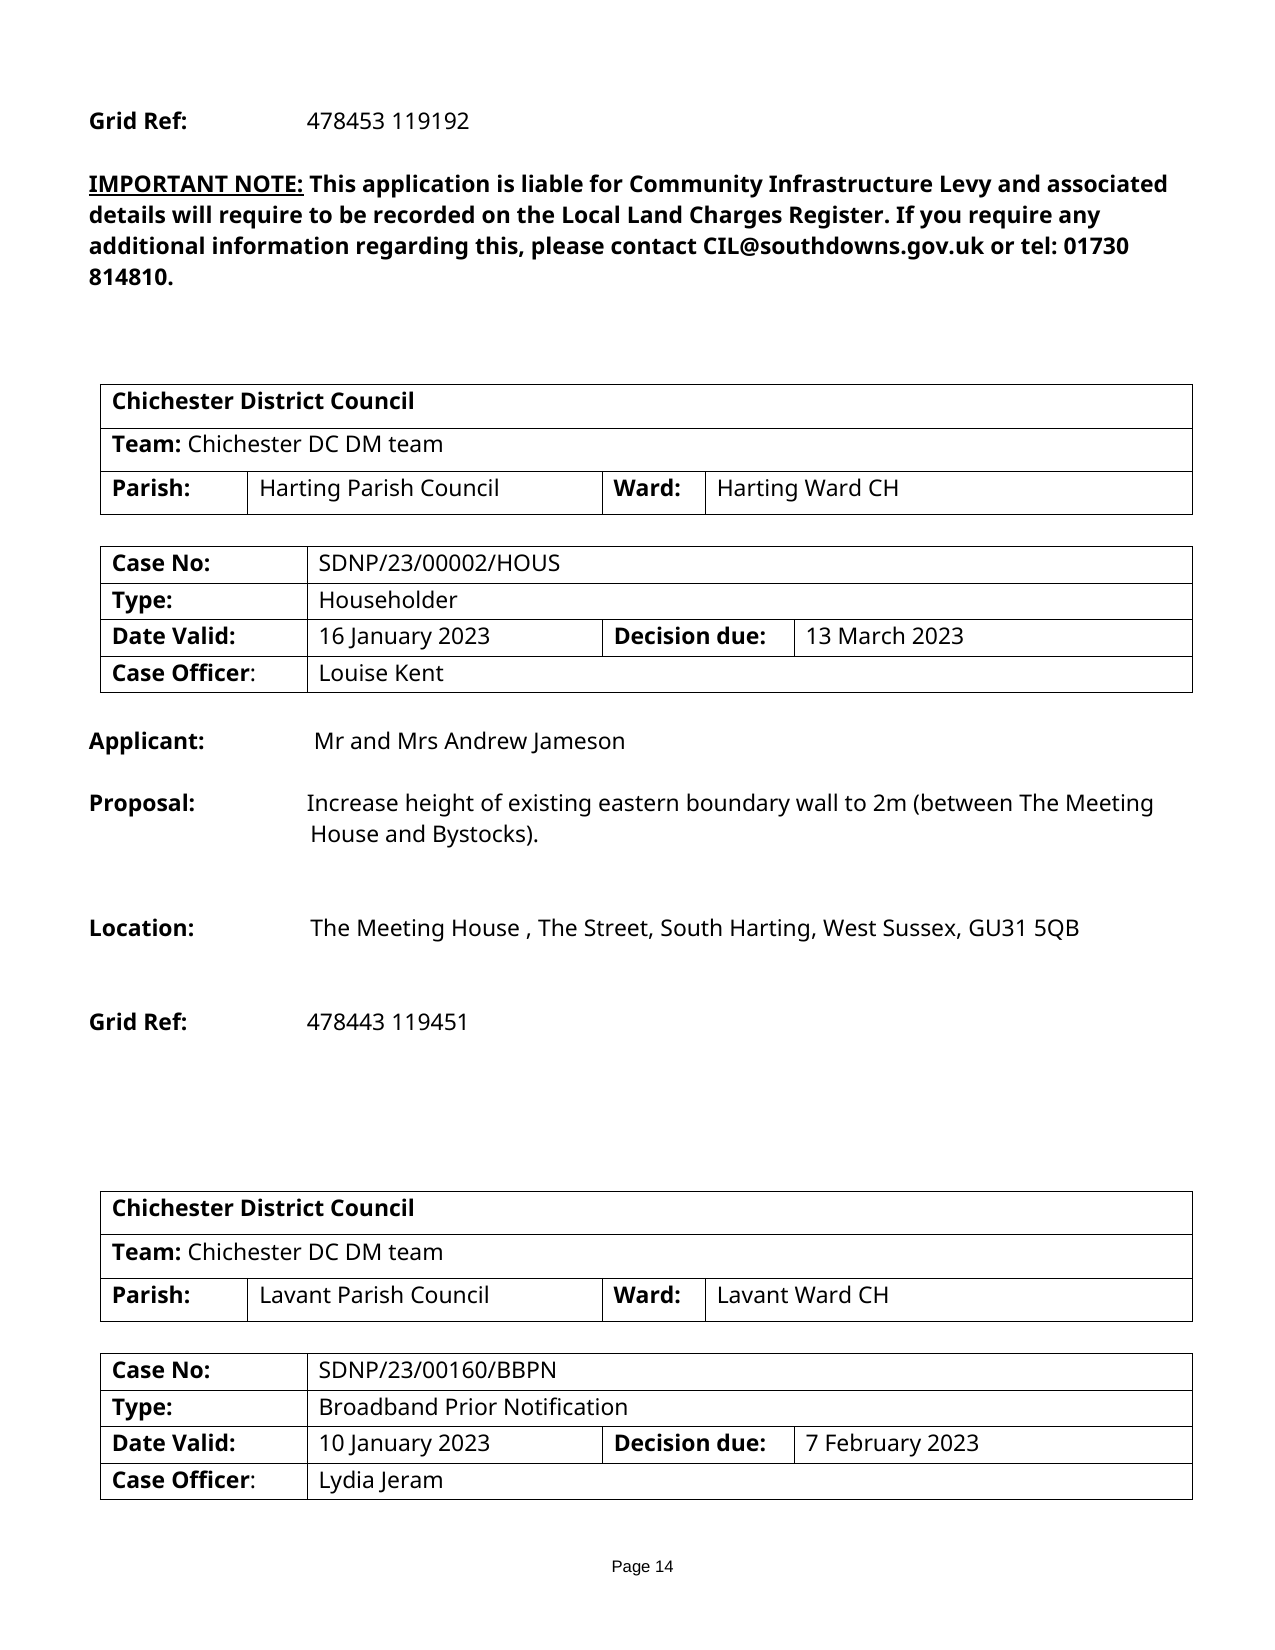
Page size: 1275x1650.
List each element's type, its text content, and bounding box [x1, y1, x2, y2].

table_cell Decision due: [603, 620, 794, 656]
table_cell Type: [101, 584, 307, 619]
text Grid Ref: 478443 119451 [89, 1006, 1196, 1037]
table_cell Parish: [101, 472, 247, 514]
text Proposal: Increase height of existing eastern boundary wall to 2m (between The Meeting House and Bystocks). [89, 787, 1196, 849]
table_cell 16 January 2023 [308, 620, 602, 656]
table_cell Decision due: [603, 1427, 794, 1463]
table_cell Ward: [603, 472, 705, 514]
table_header SDNP/23/00002/HOUS [308, 547, 1192, 583]
table_cell Householder [308, 584, 1192, 619]
table_cell Harting Ward CH [706, 472, 1192, 514]
table_cell Parish: [101, 1279, 247, 1321]
table_cell 7 February 2023 [795, 1427, 1192, 1463]
table_header SDNP/23/00160/BBPN [308, 1354, 1192, 1389]
table_cell Team: Chichester DC DM team [101, 1235, 1192, 1278]
text Location: The Meeting House , The Street, South Harting, West Sussex, GU31 5QB [89, 912, 1196, 943]
table_cell Team: Chichester DC DM team [101, 429, 1192, 471]
table_cell Case Officer: [101, 657, 307, 692]
table_cell Lydia Jeram [308, 1464, 1192, 1499]
table_cell Lavant Parish Council [248, 1279, 602, 1321]
text Applicant: Mr and Mrs Andrew Jameson [89, 724, 1196, 756]
table_cell 10 January 2023 [308, 1427, 602, 1463]
table_header Case No: [101, 1354, 307, 1389]
table_header Chichester District Council [101, 1192, 1192, 1234]
table_cell Lavant Ward CH [706, 1279, 1192, 1321]
table_cell Date Valid: [101, 1427, 307, 1463]
text IMPORTANT NOTE: This application is liable for Community Infrastructure Levy and associated details will require to be recorded on the Local Land Charges Register. If you require any additional information regarding this, please contact CIL@southdowns.gov.uk or tel: 01730 814810. [89, 168, 1196, 293]
table_cell Harting Parish Council [248, 472, 602, 514]
text Grid Ref: 478453 119192 [89, 105, 1196, 136]
table_cell Louise Kent [308, 657, 1192, 692]
table_cell Type: [101, 1391, 307, 1426]
table_cell Broadband Prior Notification [308, 1391, 1192, 1426]
table_cell 13 March 2023 [795, 620, 1192, 656]
table_header Case No: [101, 547, 307, 583]
table_cell Ward: [603, 1279, 705, 1321]
table_cell Date Valid: [101, 620, 307, 656]
table_cell Case Officer: [101, 1464, 307, 1499]
table_header Chichester District Council [101, 385, 1192, 427]
